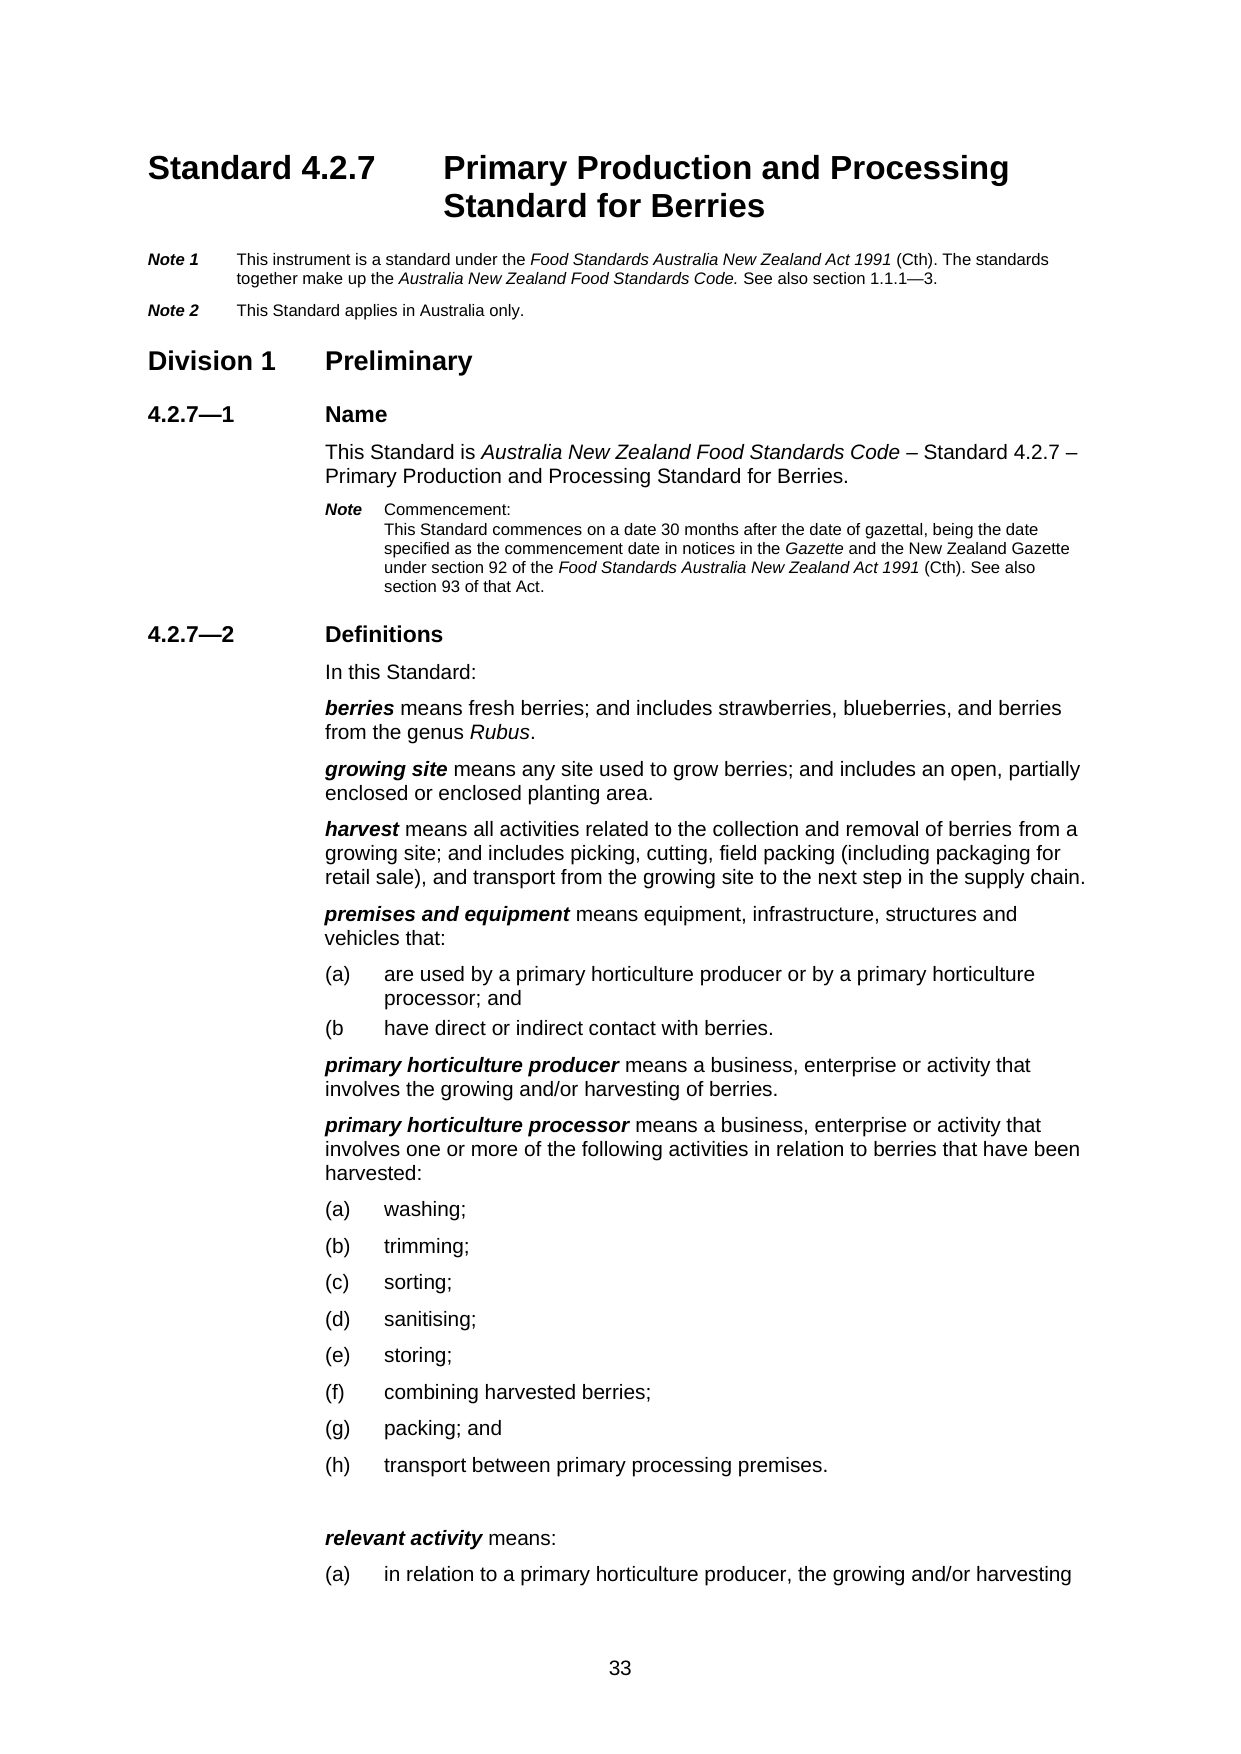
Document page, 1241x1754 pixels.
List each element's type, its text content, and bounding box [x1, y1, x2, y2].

text premises and equipment means equipment, infrastructure, structures and vehicles that: [324, 901, 1092, 949]
text (e) storing; [148, 1343, 1092, 1367]
text 4.2.7—1 Name [148, 401, 1092, 427]
text (b) trimming; [148, 1234, 1092, 1258]
text 4.2.7—2 Definitions [148, 621, 1092, 647]
text relevant activity means: [148, 1525, 1092, 1549]
text growing site means any site used to grow berries; and includes an open, partially enclosed or enclosed planting area. [325, 757, 1092, 804]
text primary horticulture producer means a business, enterprise or activity that involves the growing and/or harvesting of berries. [325, 1052, 1092, 1100]
subtitle Note 1 This instrument is a standard under the Food Standards Australia New Zealand Act 1991 (Cth). The standards together make up the Australia New Zealand Food Standards Code. See also section 1.1.1—3. [148, 249, 1092, 288]
text This Standard is Australia New Zealand Food Standards Code – Standard 4.2.7 – Primary Production and Processing Standard for Berries. [148, 440, 1092, 488]
text harvest means all activities related to the collection and removal of berries from a growing site; and includes picking, cutting, field packing (including packaging for retail sale), and transport from the growing site to the next step in the supply chain. [325, 817, 1092, 889]
text Standard 4.2.7 Primary Production and Processing Standard for Berries [148, 148, 1092, 224]
text berries means fresh berries; and includes strawberries, blueberries, and berries from the genus Rubus. [325, 696, 1092, 744]
text (h) transport between primary processing premises. [148, 1452, 1092, 1476]
text (d) sanitising; [148, 1307, 1092, 1331]
text (g) packing; and [148, 1416, 1092, 1440]
text (a) washing; [148, 1197, 1092, 1221]
text In this Standard: [325, 660, 1092, 684]
text (b have direct or indirect contact with berries. [148, 1016, 1092, 1040]
text Note Commencement: This Standard commences on a date 30 months after the date of gazettal, being the date specified as the commencement date in notices in the Gazette and the New Zealand Gazette under section 92 of the Food Standards Australia New Zealand Act 1991 (Cth). See also section 93 of that Act. [148, 500, 1092, 596]
subtitle Note 2 This Standard applies in Australia only. [148, 300, 1092, 319]
text (f) combining harvested berries; [148, 1379, 1092, 1403]
text Division 1 Preliminary [148, 344, 1092, 376]
text (a) are used by a primary horticulture producer or by a primary horticulture processor; and [148, 962, 1092, 1010]
text primary horticulture processor means a business, enterprise or activity that involves one or more of the following activities in relation to berries that have been harvested: [325, 1113, 1092, 1185]
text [148, 1562, 1092, 1586]
text (c) sorting; [148, 1270, 1092, 1294]
